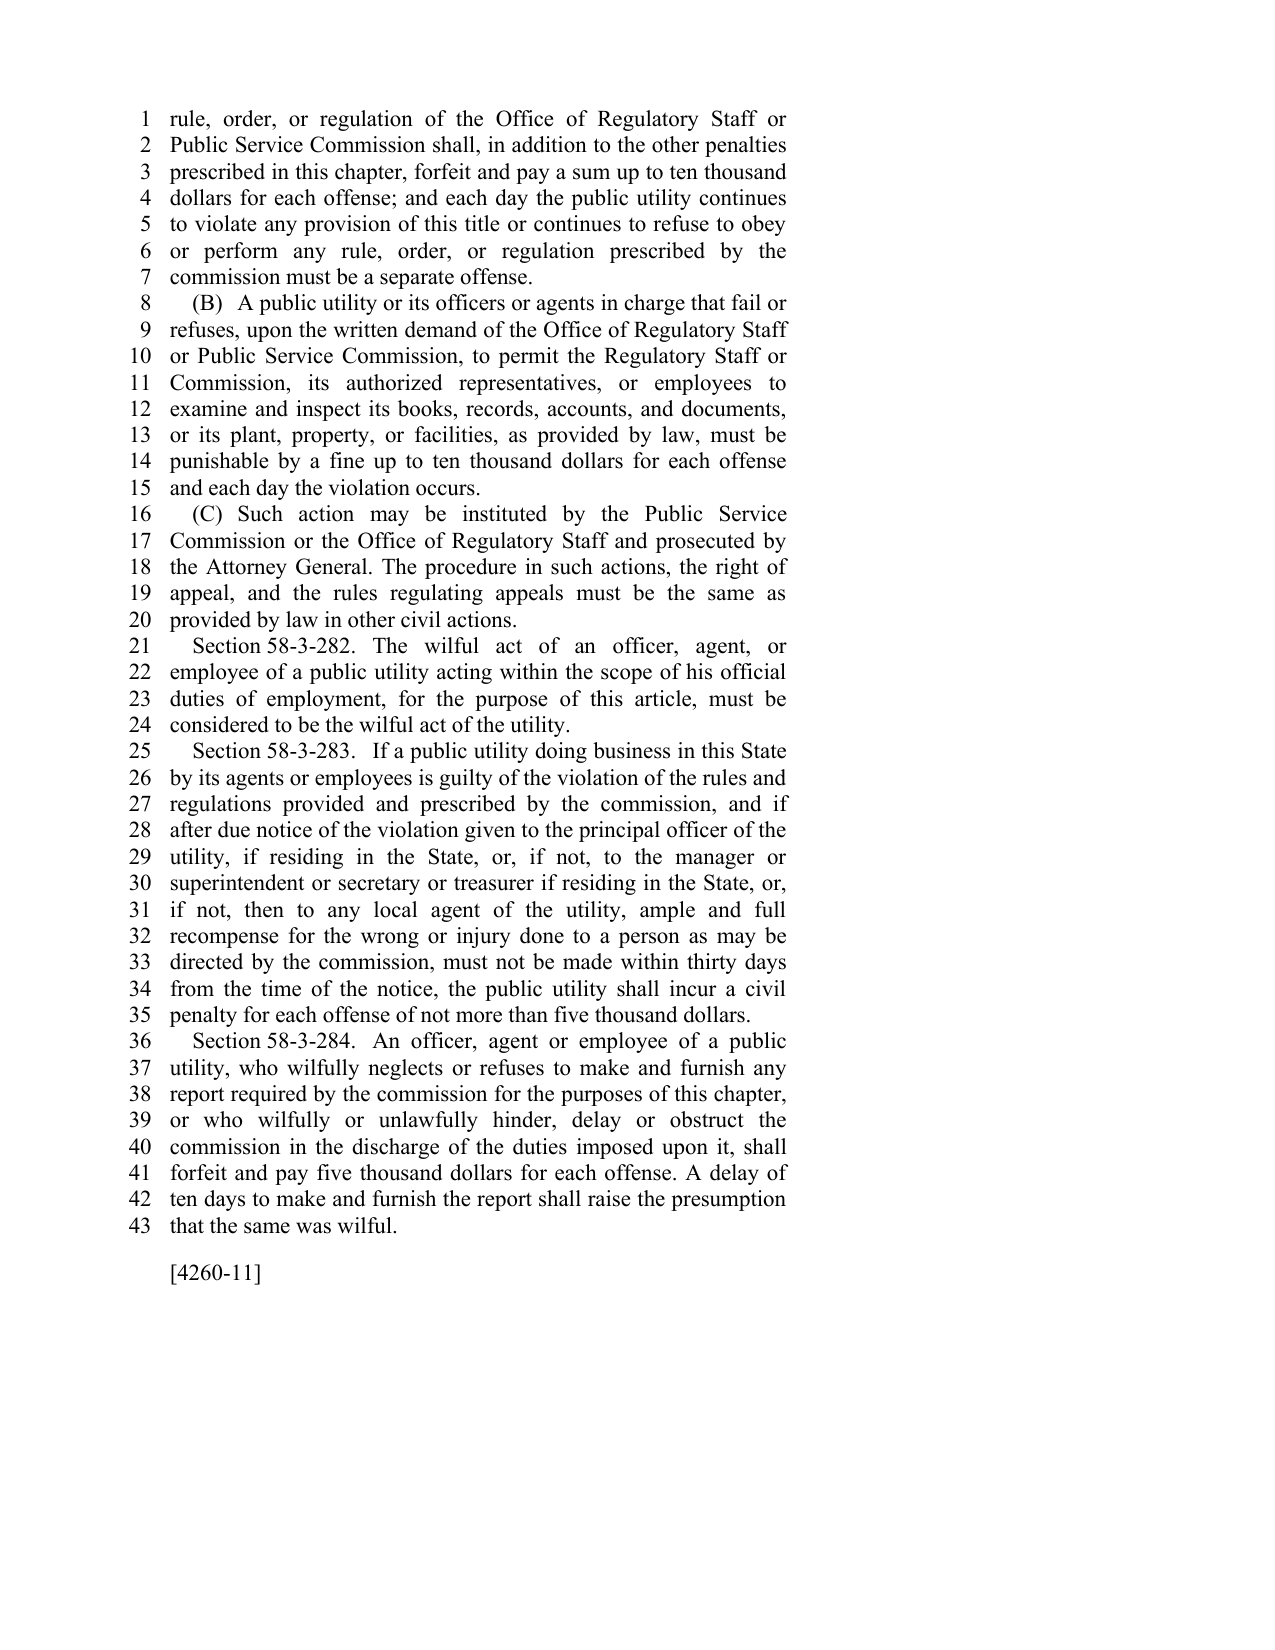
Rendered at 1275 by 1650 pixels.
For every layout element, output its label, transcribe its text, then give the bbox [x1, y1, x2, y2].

text Section 58-3-284. An officer, agent or employee of a public utility, who wilfully neglects or refuses to make and furnish any report required by the commission for the purposes of this chapter, or who wilfully or unlawfully hinder, delay or obstruct the commission in the discharge of the duties imposed upon it, shall forfeit and pay five thousand dollars for each offense. A delay of ten days to make and furnish the report shall raise the presumption that the same was wilful. [169, 1027, 787, 1238]
text (B) A public utility or its officers or agents in charge that fail or refuses, upon the written demand of the Office of Regulatory Staff or Public Service Commission, to permit the Regulatory Staff or Commission, its authorized representatives, or employees to examine and inspect its books, records, accounts, and documents, or its plant, property, or facilities, as provided by law, must be punishable by a fine up to ten thousand dollars for each offense and each day the violation occurs. [169, 289, 787, 500]
text Section 58-3-282. The wilful act of an officer, agent, or employee of a public utility acting within the scope of his official duties of employment, for the purpose of this article, must be considered to be the wilful act of the utility. [169, 632, 787, 737]
text (C) Such action may be instituted by the Public Service Commission or the Office of Regulatory Staff and prosecuted by the Attorney General. The procedure in such actions, the right of appeal, and the rules regulating appeals must be the same as provided by law in other civil actions. [169, 500, 787, 632]
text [169, 105, 787, 289]
text Section 58-3-283. If a public utility doing business in this State by its agents or employees is guilty of the violation of the rules and regulations provided and prescribed by the commission, and if after due notice of the violation given to the principal officer of the utility, if residing in the State, or, if not, to the manager or superintendent or secretary or treasurer if residing in the State, or, if not, then to any local agent of the utility, ample and full recompense for the wrong or injury done to a person as may be directed by the commission, must not be made within thirty days from the time of the notice, the public utility shall incur a civil penalty for each offense of not more than five thousand dollars. [169, 737, 787, 1027]
